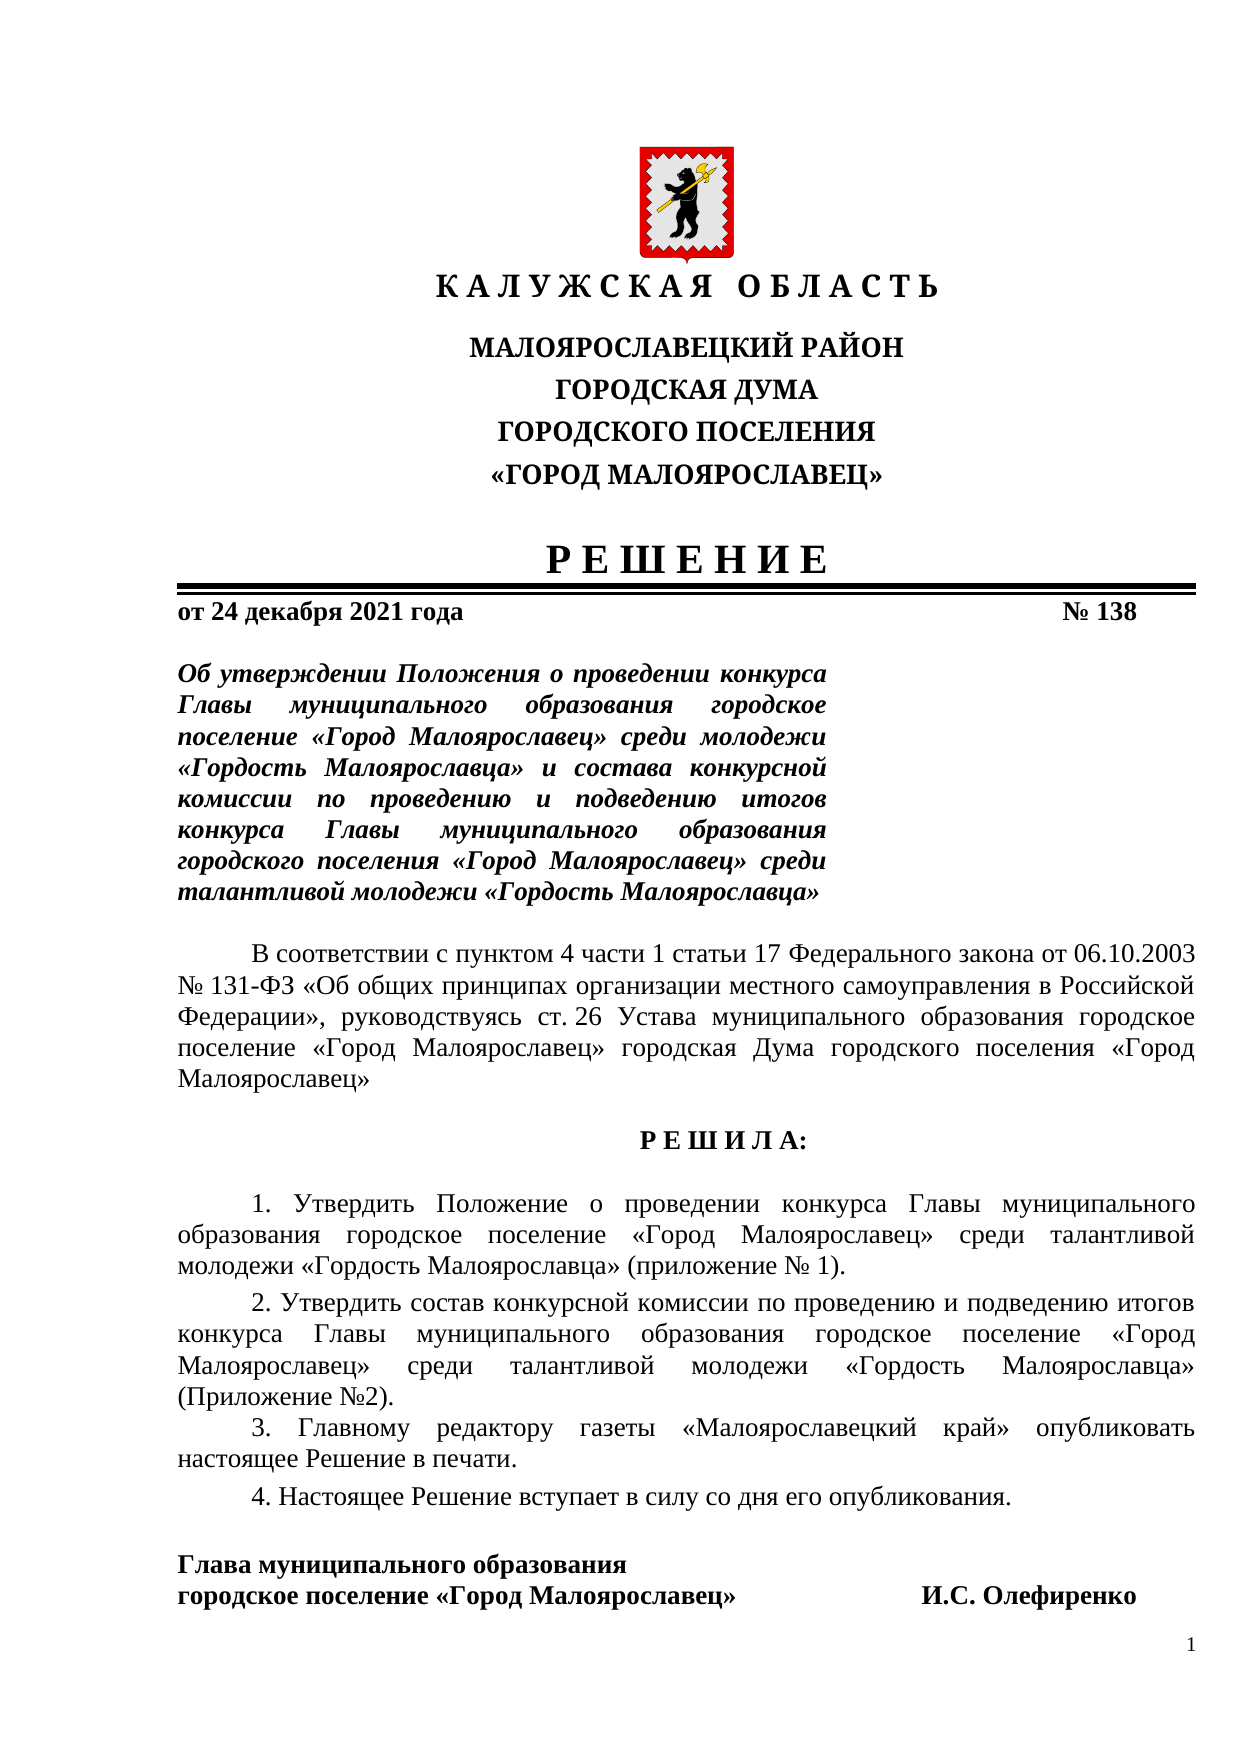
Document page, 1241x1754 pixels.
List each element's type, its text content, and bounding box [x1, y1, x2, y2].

text Об утверждении Положения о проведении конкурса Главы муниципального образования городское поселение «Город Малоярославец» среди молодежи «Гордость Малоярославца» и состава конкурсной комиссии по проведению и подведению итогов конкурса Главы муниципального образования городского поселения «Город Малоярославец» среди талантливой молодежи «Гордость Малоярославца» [177, 657, 827, 906]
text 2. Утвердить состав конкурсной комиссии по проведению и подведению итогов конкурса Главы муниципального образования городское поселение «Город Малоярославец» среди талантливой молодежи «Гордость Малоярославца» (Приложение №2). [177, 1286, 1196, 1411]
text от 24 декабря 2021 года № 138 [177, 595, 1196, 626]
text 4. Настоящее Решение вступает в силу со дня его опубликования. [177, 1479, 1196, 1511]
text Глава муниципального образования [177, 1548, 1196, 1579]
title МАЛОЯРОСЛАВЕЦКИЙ РАЙОН [177, 328, 1196, 365]
title ГОРОДСКОГО ПОСЕЛЕНИЯ [177, 413, 1196, 450]
text В соответствии с пунктом 4 части 1 статьи 17 Федерального закона от 06.10.2003 № 131-ФЗ «Об общих принципах организации местного самоуправления в Российской Федерации», руководствуясь ст. 26 Устава муниципального образования городское поселение «Город Малоярославец» городская Дума городского поселения «Город Малоярославец» [177, 938, 1196, 1093]
title «ГОРОД МАЛОЯРОСЛАВЕЦ» [177, 455, 1196, 492]
title ГОРОДСКАЯ ДУМА [177, 371, 1196, 407]
text 3. Главному редактору газеты «Малоярославецкий край» опубликовать настоящее Решение в печати. [177, 1411, 1196, 1473]
text городское поселение «Город Малоярославец» И.С. Олефиренко [177, 1579, 1196, 1610]
text Р Е Ш И Л А: [177, 1124, 1196, 1156]
title К А Л У Ж С К А Я О Б Л А С Т Ь [177, 264, 1196, 307]
text 1. Утвердить Положение о проведении конкурса Главы муниципального образования городское поселение «Город Малоярославец» среди талантливой молодежи «Гордость Малоярославца» (приложение № 1). [177, 1187, 1196, 1280]
subtitle Р Е Ш Е Н И Е [177, 534, 1196, 582]
